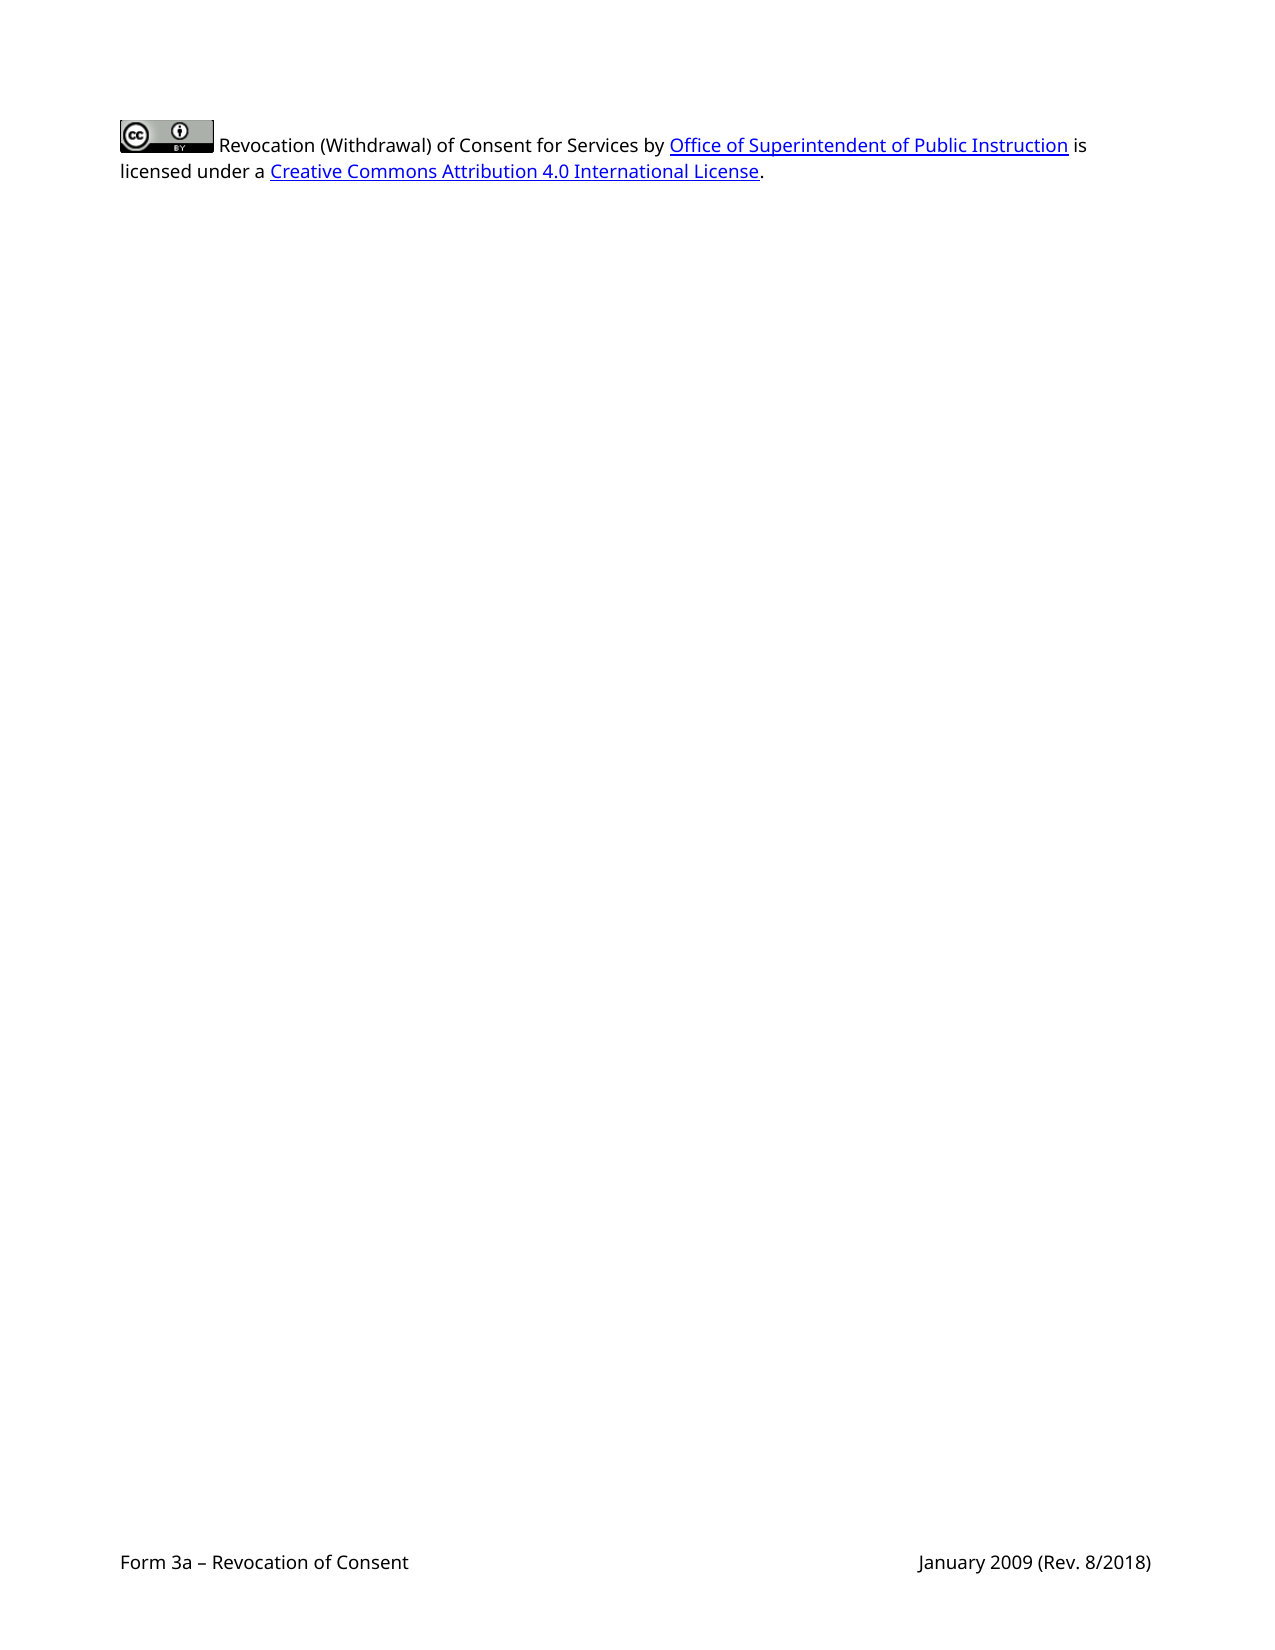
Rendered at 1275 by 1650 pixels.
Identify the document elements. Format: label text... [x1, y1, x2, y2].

picture [120, 120, 214, 153]
text Revocation (Withdrawal) of Consent for Services by Office of Superintendent of Public Instruction is licensed under a Creative Commons Attribution 4.0 International License. [120, 120, 1155, 184]
